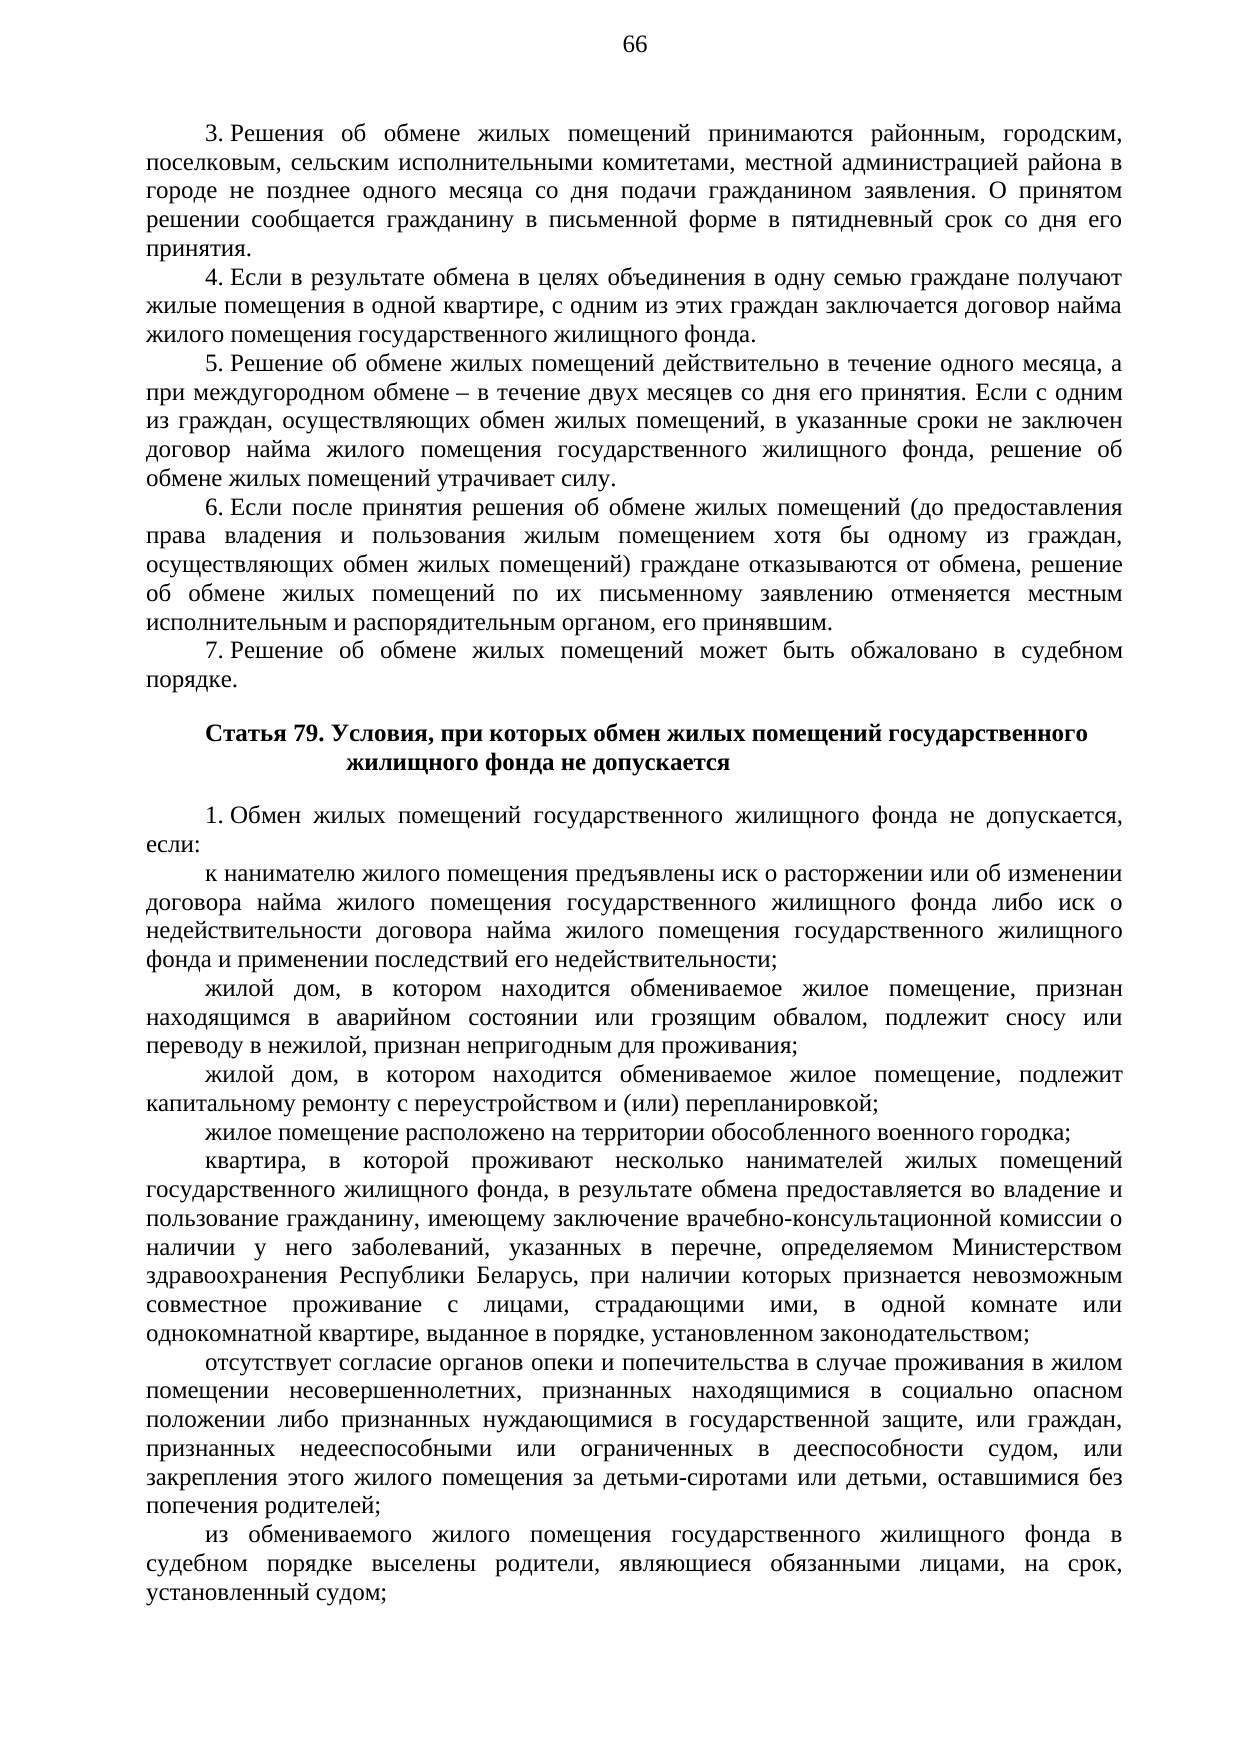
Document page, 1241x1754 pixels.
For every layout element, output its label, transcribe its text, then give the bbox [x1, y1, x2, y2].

text 5. Решение об обмене жилых помещений действительно в течение одного месяца, а при междугородном обмене – в течение двух месяцев со дня его принятия. Если с одним из граждан, осуществляющих обмен жилых помещений, в указанные сроки не заключен договор найма жилого помещения государственного жилищного фонда, решение об обмене жилых помещений утрачивает силу. [146, 348, 1123, 492]
text 3. Решения об обмене жилых помещений принимаются районным, городским, поселковым, сельским исполнительными комитетами, местной администрацией района в городе не позднее одного месяца со дня подачи гражданином заявления. О принятом решении сообщается гражданину в письменной форме в пятидневный срок со дня его принятия. [146, 118, 1123, 262]
text отсутствует согласие органов опеки и попечительства в случае проживания в жилом помещении несовершеннолетних, признанных находящимися в социально опасном положении либо признанных нуждающимися в государственной защите, или граждан, признанных недееспособными или ограниченных в дееспособности судом, или закрепления этого жилого помещения за детьми-сиротами или детьми, оставшимися без попечения родителей; [146, 1347, 1123, 1519]
text жилой дом, в котором находится обмениваемое жилое помещение, подлежит капитальному ремонту с переустройством и (или) перепланировкой; [146, 1059, 1123, 1117]
text 7. Решение об обмене жилых помещений может быть обжаловано в судебном порядке. [146, 636, 1123, 693]
text 1. Обмен жилых помещений государственного жилищного фонда не допускается, если: [146, 801, 1123, 858]
text жилой дом, в котором находится обмениваемое жилое помещение, признан находящимся в аварийном состоянии или грозящим обвалом, подлежит сносу или переводу в нежилой, признан непригодным для проживания; [146, 973, 1123, 1059]
text Статья 79. Условия, при которых обмен жилых помещений государственного жилищного фонда не допускается [205, 718, 1123, 776]
text из обмениваемого жилого помещения государственного жилищного фонда в судебном порядке выселены родители, являющиеся обязанными лицами, на срок, установленный судом; [146, 1519, 1123, 1606]
text жилое помещение расположено на территории обособленного военного городка; [146, 1117, 1123, 1146]
text 6. Если после принятия решения об обмене жилых помещений (до предоставления права владения и пользования жилым помещением хотя бы одному из граждан, осуществляющих обмен жилых помещений) граждане отказываются от обмена, решение об обмене жилых помещений по их письменному заявлению отменяется местным исполнительным и распорядительным органом, его принявшим. [146, 492, 1123, 636]
text квартира, в которой проживают несколько нанимателей жилых помещений государственного жилищного фонда, в результате обмена предоставляется во владение и пользование гражданину, имеющему заключение врачебно-консультационной комиссии о наличии у него заболеваний, указанных в перечне, определяемом Министерством здравоохранения Республики Беларусь, при наличии которых признается невозможным совместное проживание с лицами, страдающими ими, в одной комнате или однокомнатной квартире, выданное в порядке, установленном законодательством; [146, 1146, 1123, 1347]
text к нанимателю жилого помещения предъявлены иск о расторжении или об изменении договора найма жилого помещения государственного жилищного фонда либо иск о недействительности договора найма жилого помещения государственного жилищного фонда и применении последствий его недействительности; [146, 858, 1123, 973]
text 4. Если в результате обмена в целях объединения в одну семью граждане получают жилые помещения в одной квартире, с одним из этих граждан заключается договор найма жилого помещения государственного жилищного фонда. [146, 262, 1123, 348]
